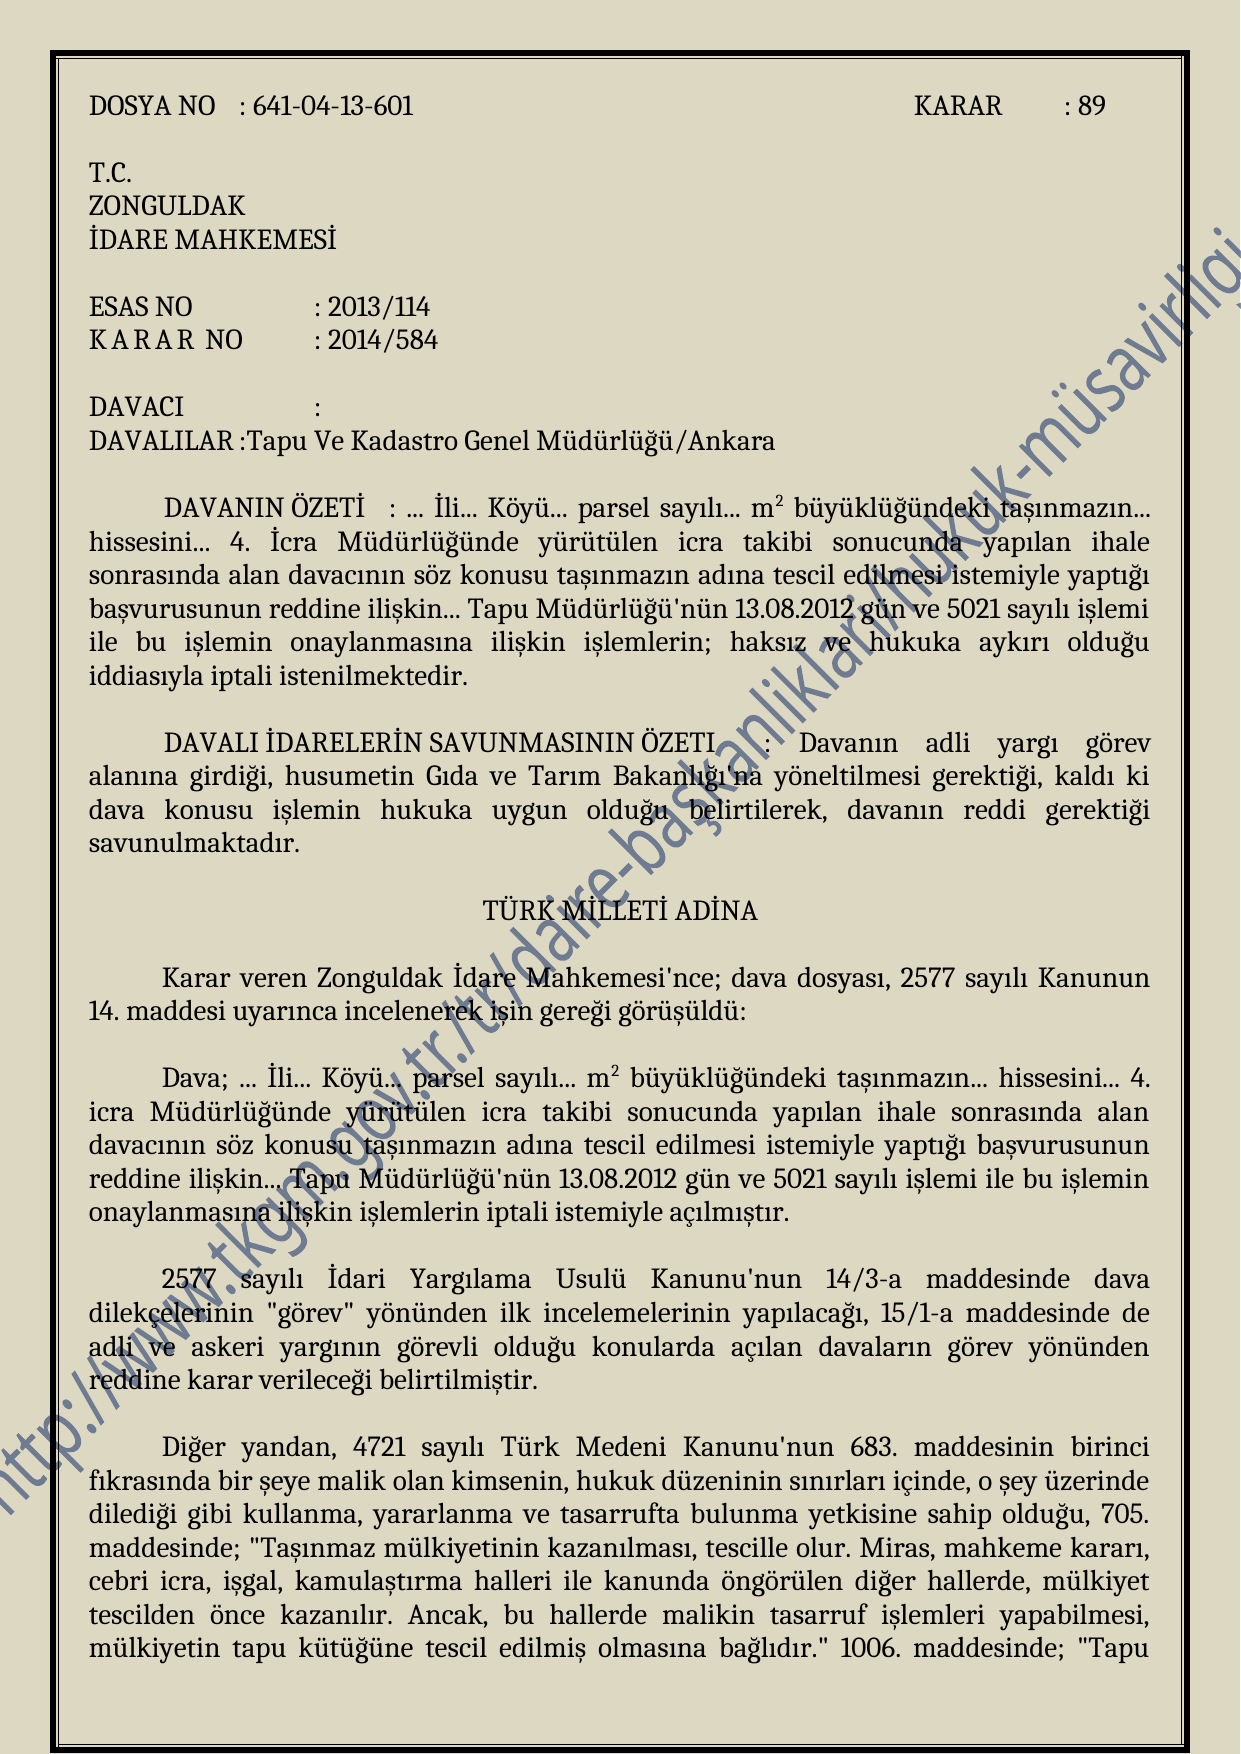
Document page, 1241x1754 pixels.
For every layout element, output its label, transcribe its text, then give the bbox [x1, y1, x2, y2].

text DAVALILAR :Tapu Ve Kadastro Genel Müdürlüğü/Ankara [89, 424, 1152, 458]
text DAVACI : [89, 391, 1152, 424]
text KARAR NO : 2014/584 [89, 323, 1152, 357]
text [89, 1430, 1152, 1665]
text DOSYA NO : 641-04-13-601 KARAR : 89 [89, 89, 1152, 122]
text ESAS NO : 2013/114 [89, 290, 1152, 323]
text T.C. [89, 156, 1152, 189]
text TÜRK MİLLETİ ADİNA [89, 894, 1152, 927]
text Karar veren Zonguldak İdare Mahkemesi'nce; dava dosyası, 2577 sayılı Kanunun 14. maddesi uyarınca incelenerek işin gereği görüşüldü: [89, 961, 1152, 1028]
text DAVALI İDARELERİN SAVUNMASININ ÖZETI : Davanın adli yargı görev alanına girdiği, husumetin Gıda ve Tarım Bakanlığı'na yöneltilmesi gerektiği, kaldı ki dava konusu işlemin hukuka uygun olduğu belirtilerek, davanın reddi gerektiği savunulmaktadır. [89, 726, 1152, 860]
text İDARE MAHKEMESİ [89, 223, 1152, 256]
text Dava; ... İli... Köyü... parsel sayılı... m2 büyüklüğündeki taşınmazın... hissesini... 4. icra Müdürlüğünde yürütülen icra takibi sonucunda yapılan ihale sonrasında alan davacının söz konusu taşınmazın adına tescil edilmesi istemiyle yaptığı başvurusunun reddine ilişkin... Tapu Müdürlüğü'nün 13.08.2012 gün ve 5021 sayılı işlemi ile bu işlemin onaylanmasına ilişkin işlemlerin iptali istemiyle açılmıştır. [89, 1061, 1152, 1229]
text 2577 sayılı İdari Yargılama Usulü Kanunu'nun 14/3-a maddesinde dava dilekçelerinin "görev" yönünden ilk incelemelerinin yapılacağı, 15/1-a maddesinde de adli ve askeri yargının görevli olduğu konularda açılan davaların görev yönünden reddine karar verileceği belirtilmiştir. [89, 1263, 1152, 1397]
text DAVANIN ÖZETİ : ... İli... Köyü... parsel sayılı... m2 büyüklüğündeki taşınmazın... hissesini... 4. İcra Müdürlüğünde yürütülen icra takibi sonucunda yapılan ihale sonrasında alan davacının söz konusu taşınmazın adına tescil edilmesi istemiyle yaptığı başvurusunun reddine ilişkin... Tapu Müdürlüğü'nün 13.08.2012 gün ve 5021 sayılı işlemi ile bu işlemin onaylanmasına ilişkin işlemlerin; haksız ve hukuka aykırı olduğu iddiasıyla iptali istenilmektedir. [89, 491, 1152, 692]
text ZONGULDAK [89, 189, 1152, 223]
